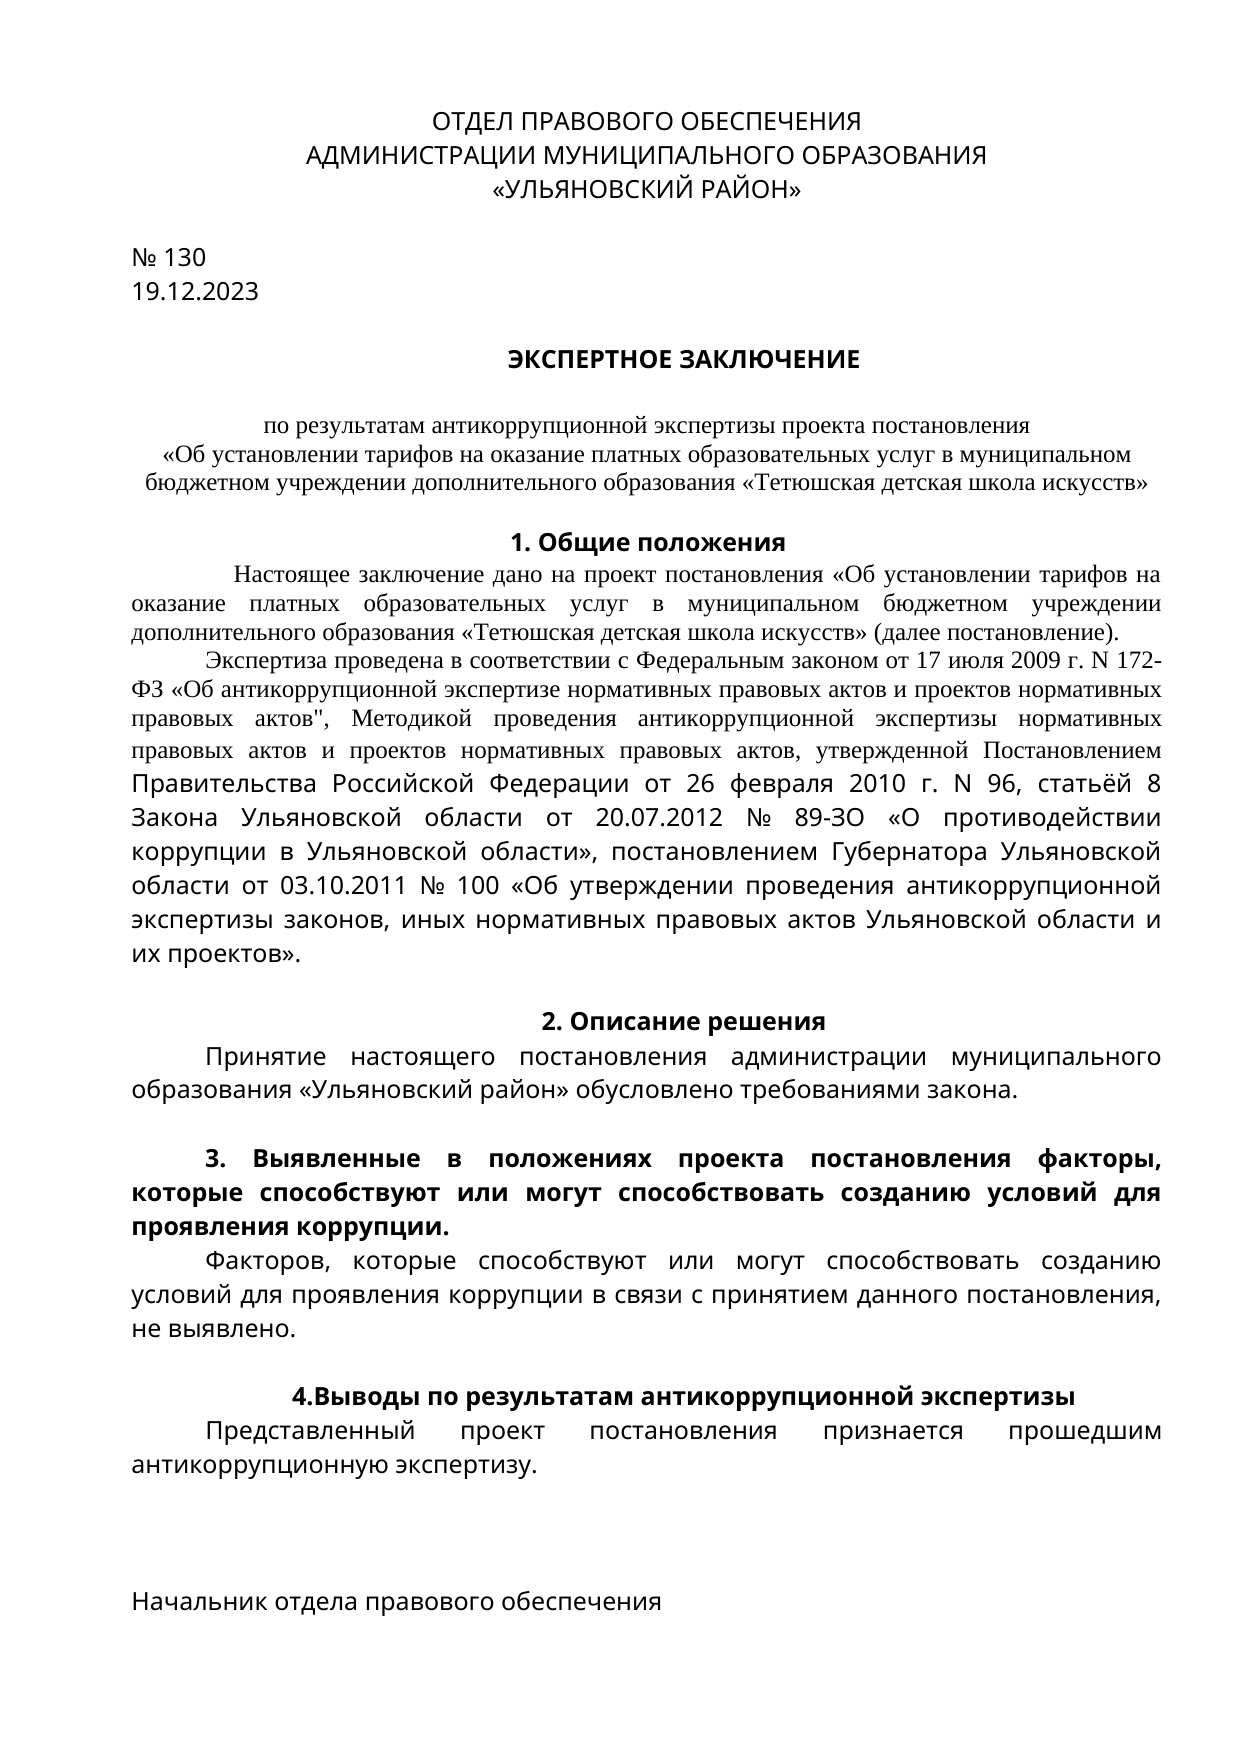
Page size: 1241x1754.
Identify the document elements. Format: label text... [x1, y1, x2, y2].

text АДМИНИСТРАЦИИ МУНИЦИПАЛЬНОГО ОБРАЗОВАНИЯ [131, 137, 1162, 172]
text Факторов, которые способствуют или могут способствовать созданию условий для проявления коррупции в связи с принятием данного постановления, не выявлено. [131, 1242, 1162, 1345]
text Представленный проект постановления признается прошедшим антикоррупционную экспертизу. [131, 1413, 1162, 1481]
text 2. Описание решения [131, 1004, 1162, 1038]
text 1. Общие положения [131, 525, 1165, 559]
text «Об установлении тарифов на оказание платных образовательных услуг в муниципальном бюджетном учреждении дополнительного образования «Тетюшская детская школа искусств» [131, 439, 1162, 496]
text Настоящее заключение дано на проект постановления «Об установлении тарифов на оказание платных образовательных услуг в муниципальном бюджетном учреждении дополнительного образования «Тетюшская детская школа искусств» (далее постановление). [131, 559, 1162, 645]
text ОТДЕЛ ПРАВОВОГО ОБЕСПЕЧЕНИЯ [131, 103, 1162, 137]
text 4.Выводы по результатам антикоррупционной экспертизы [131, 1379, 1162, 1413]
text № 130 19.12.2023 [131, 240, 1162, 308]
text Начальник отдела правового обеспечения [131, 1583, 1162, 1617]
text ЭКСПЕРТНОЕ ЗАКЛЮЧЕНИЕ [131, 342, 1162, 376]
text Экспертиза проведена в соответствии с Федеральным законом от 17 июля 2009 г. N 172-ФЗ «Об антикоррупционной экспертизе нормативных правовых актов и проектов нормативных правовых актов", Методикой проведения антикоррупционной экспертизы нормативных правовых актов и проектов нормативных правовых актов, утвержденной Постановлением Правительства Российской Федерации от 26 февраля 2010 г. N 96, статьёй 8 Закона Ульяновской области от 20.07.2012 № 89-ЗО «О противодействии коррупции в Ульяновской области», постановлением Губернатора Ульяновской области от 03.10.2011 № 100 «Об утверждении проведения антикоррупционной экспертизы законов, иных нормативных правовых актов Ульяновской области и их проектов». [131, 645, 1162, 970]
text по результатам антикоррупционной экспертизы проекта постановления [131, 410, 1162, 439]
text 3. Выявленные в положениях проекта постановления факторы, которые способствуют или могут способствовать созданию условий для проявления коррупции. [131, 1140, 1162, 1242]
text «УЛЬЯНОВСКИЙ РАЙОН» [131, 172, 1162, 206]
text Принятие настоящего постановления администрации муниципального образования «Ульяновский район» обусловлено требованиями закона. [131, 1038, 1162, 1106]
